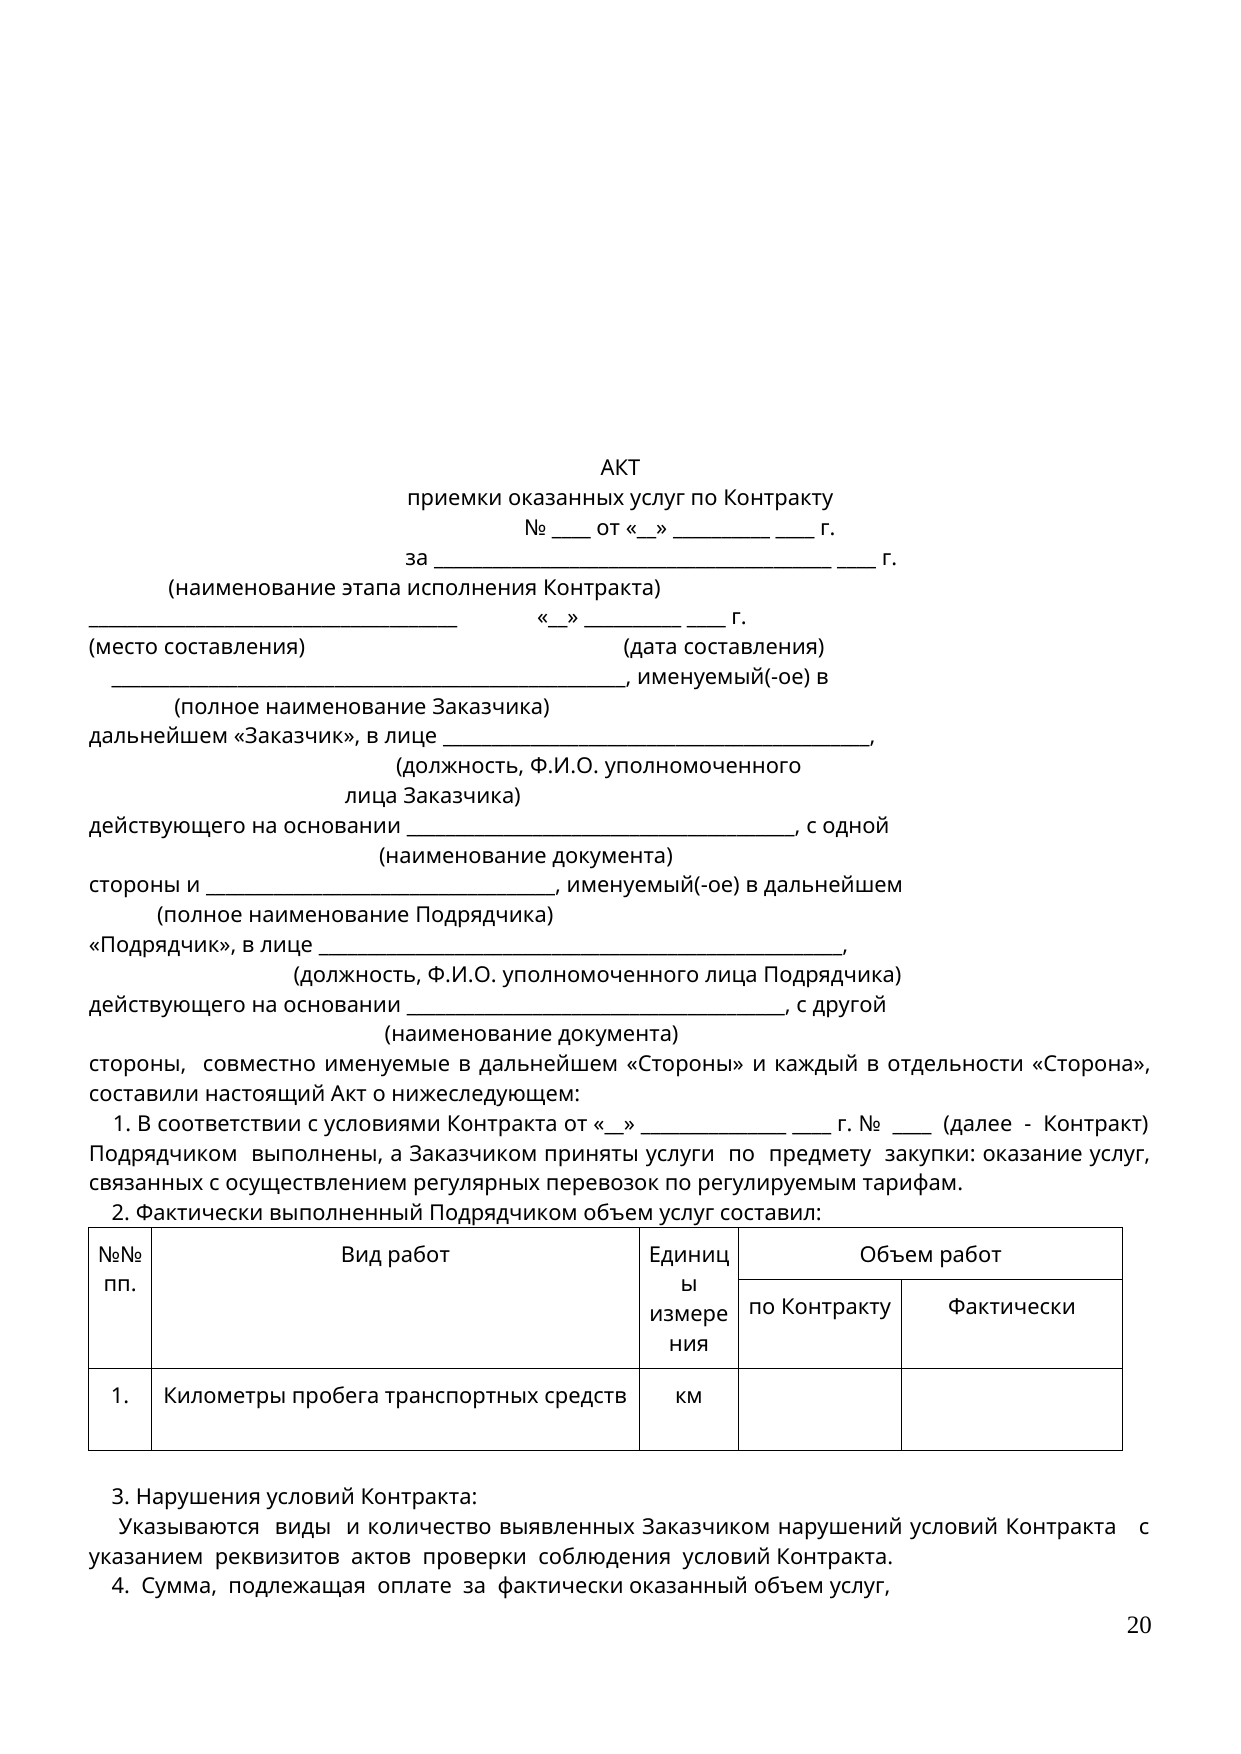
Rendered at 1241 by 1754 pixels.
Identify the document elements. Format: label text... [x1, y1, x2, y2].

text (наименование документа) [89, 839, 1152, 869]
text (место составления) (дата составления) [89, 631, 1152, 661]
text за _________________________________________ ____ г. [89, 542, 1152, 571]
table_cell 1. [89, 1369, 151, 1450]
table_cell км [640, 1369, 738, 1450]
text Указываются виды и количество выявленных Заказчиком нарушений условий Контракта с указанием реквизитов актов проверки соблюдения условий Контракта. [89, 1511, 1152, 1570]
table_header №№ пп. [89, 1228, 151, 1368]
text ______________________________________ «__» __________ ____ г. [89, 601, 1152, 631]
text _____________________________________________________, именуемый(-ое) в [89, 661, 1152, 691]
text 3. Нарушения условий Контракта: [89, 1481, 1152, 1511]
text стороны, совместно именуемые в дальнейшем «Стороны» и каждый в отдельности «Сторона», составили настоящий Акт о нижеследующем: [89, 1048, 1152, 1108]
text стороны и ____________________________________, именуемый(-ое) в дальнейшем [89, 869, 1152, 899]
table_header Объем работ [739, 1228, 1122, 1279]
text действующего на основании _______________________________________, с другой [89, 988, 1152, 1018]
text дальнейшем «Заказчик», в лице ____________________________________________, [89, 720, 1152, 750]
table_header Единицы измерения [640, 1228, 738, 1368]
text (полное наименование Подрядчика) [89, 899, 1152, 929]
table_cell по Контракту [739, 1280, 901, 1368]
table_cell Километры пробега транспортных средств [152, 1369, 639, 1450]
text (наименование документа) [89, 1018, 1152, 1048]
table_cell Фактически [902, 1280, 1122, 1368]
text 1. В соответствии с условиями Контракта от «__» _______________ ____ г. № ____ (далее - Контракт) Подрядчиком выполнены, а Заказчиком приняты услуги по предмету закупки: оказание услуг, связанных с осуществлением регулярных перевозок по регулируемым тарифам. [89, 1108, 1152, 1197]
text (должность, Ф.И.О. уполномоченного [89, 750, 1152, 780]
text 4. Сумма, подлежащая оплате за фактически оказанный объем услуг, [89, 1570, 1152, 1600]
table_header Вид работ [152, 1228, 639, 1368]
text 2. Фактически выполненный Подрядчиком объем услуг составил: [89, 1197, 1152, 1227]
table_cell [739, 1369, 901, 1450]
table_cell [902, 1369, 1122, 1450]
text № ____ от «__» __________ ____ г. [89, 512, 1152, 542]
text «Подрядчик», в лице ______________________________________________________, [89, 929, 1152, 959]
text (полное наименование Заказчика) [89, 691, 1152, 720]
text приемки оказанных услуг по Контракту [89, 482, 1152, 512]
text действующего на основании ________________________________________, с одной [89, 810, 1152, 839]
text (наименование этапа исполнения Контракта) [89, 571, 1152, 601]
text АКТ [89, 452, 1152, 482]
text лица Заказчика) [89, 780, 1152, 810]
text (должность, Ф.И.О. уполномоченного лица Подрядчика) [89, 959, 1152, 988]
